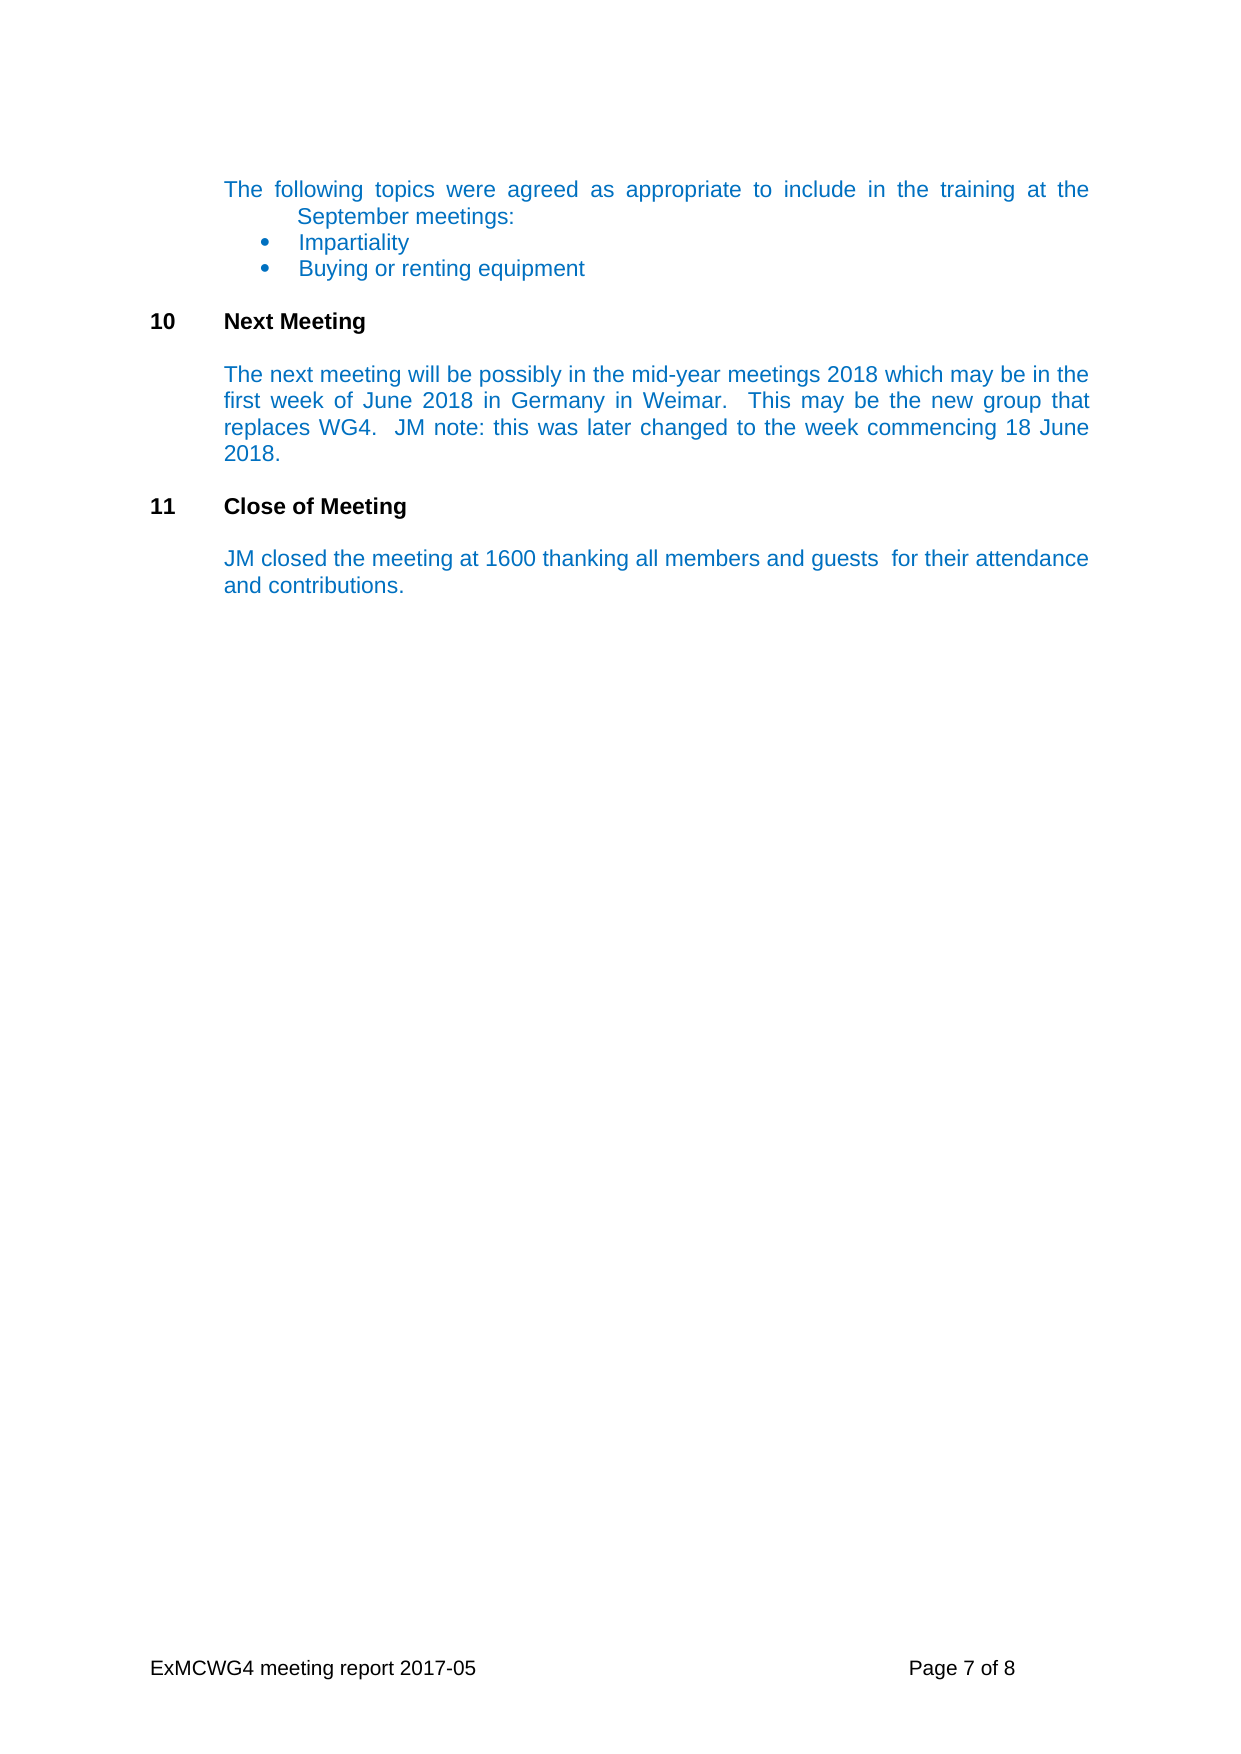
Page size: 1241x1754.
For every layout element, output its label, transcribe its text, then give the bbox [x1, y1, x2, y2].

list Impartiality [261, 229, 1090, 255]
text The next meeting will be possibly in the mid-year meetings 2018 which may be in the first week of June 2018 in Germany in Weimar. This may be the new group that replaces WG4. JM note: this was later changed to the week commencing 18 June 2018. [223, 361, 1090, 466]
text 11 Close of Meeting [150, 493, 1090, 519]
text 10 Next Meeting [150, 308, 1090, 334]
list Buying or renting equipment [261, 255, 1090, 282]
text JM closed the meeting at 1600 thanking all members and guests for their attendance and contributions. [223, 545, 1090, 598]
text The following topics were agreed as appropriate to include in the training at the September meetings: [223, 176, 1090, 229]
